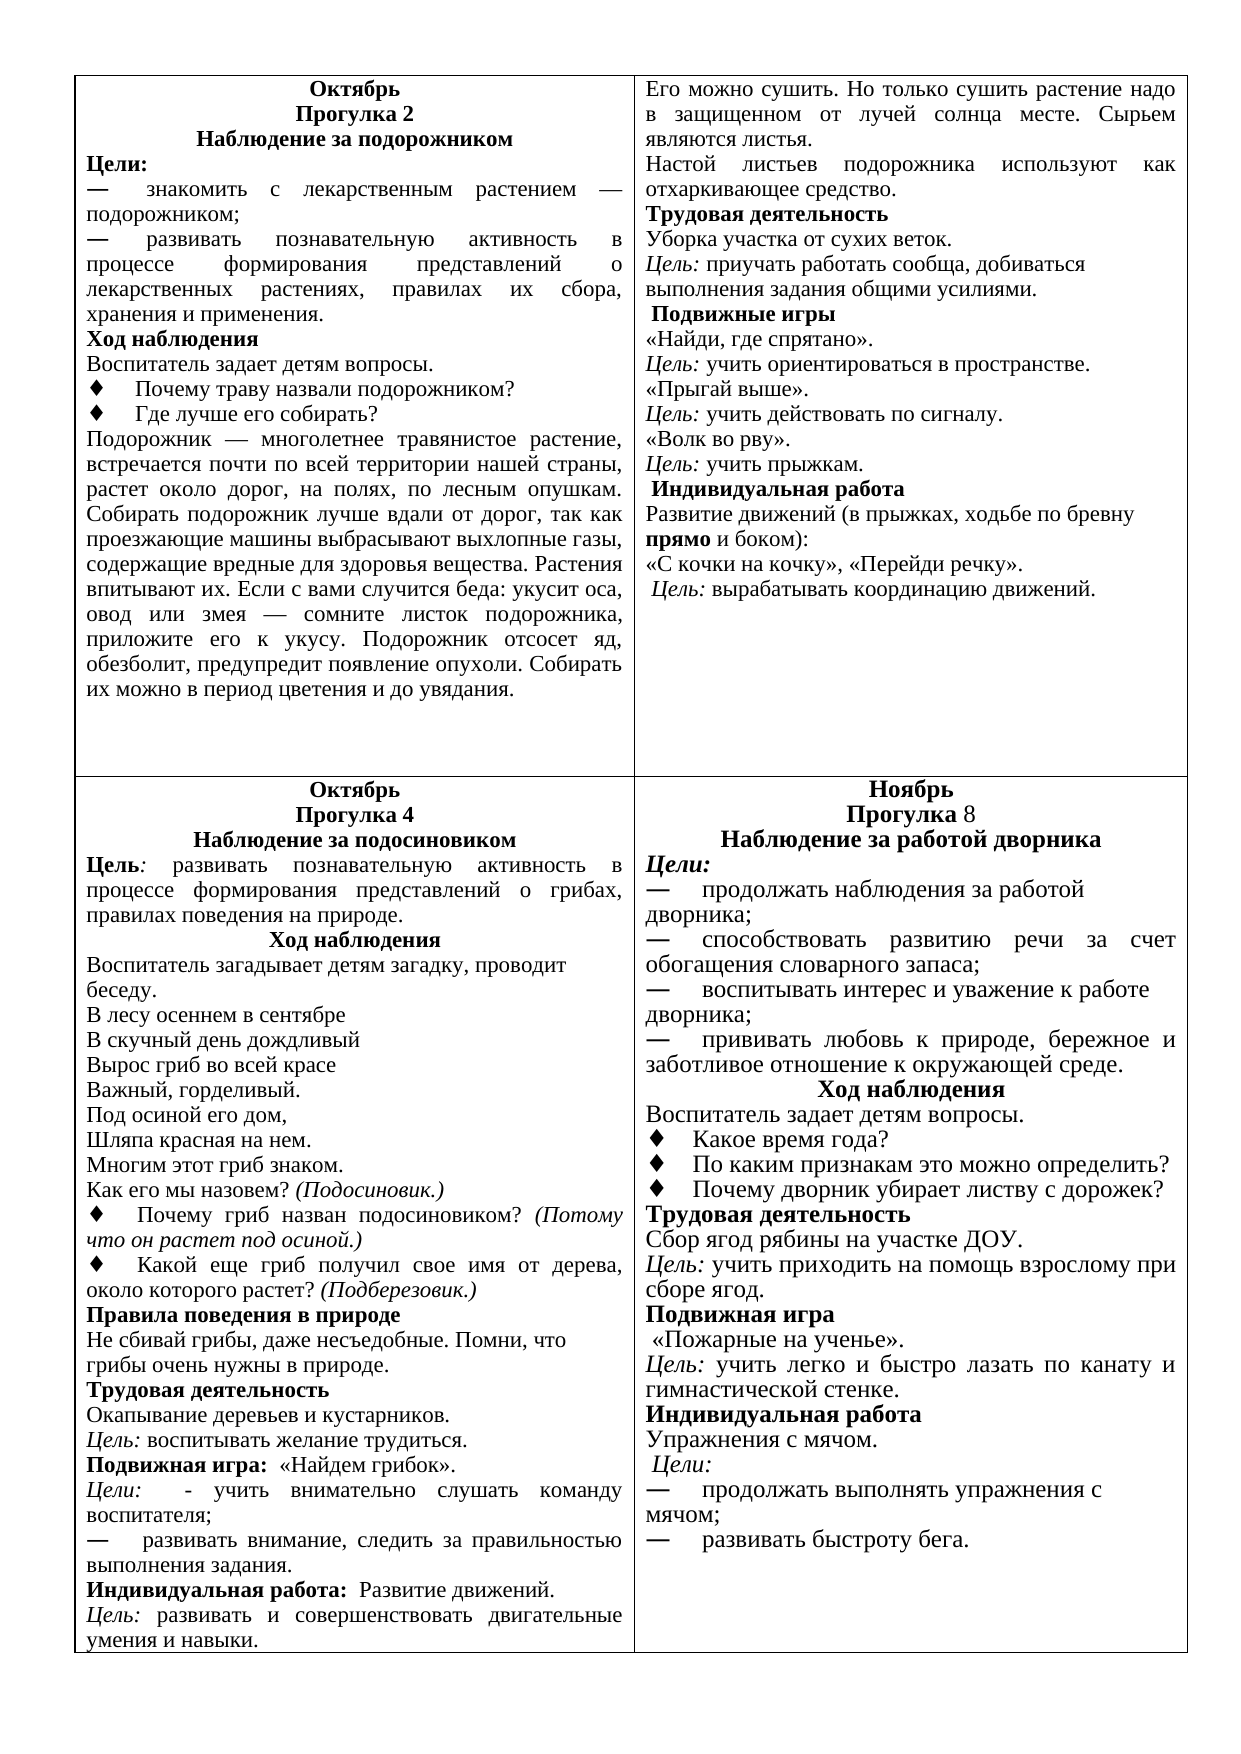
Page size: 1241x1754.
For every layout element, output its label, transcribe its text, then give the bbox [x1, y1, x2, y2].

table_header Октябрь Прогулка 2 Наблюдение за подорожником Цели: знакомить с лекарственным растением — подорожником; развивать познавательную активность в процессе формирования представлений о лекарственных растениях, правилах их сбора, хранения и применения. Ход наблюдения Воспитатель задает детям вопросы. Почему траву назвали подорожником? Где лучше его собирать? Подорожник — многолетнее травянистое растение, встречается почти по всей территории нашей страны, растет около дорог, на полях, по лесным опушкам. Собирать подорожник лучше вдали от дорог, так как проезжающие машины выбрасывают выхлопные газы, содержащие вредные для здоровья вещества. Растения впитывают их. Если с вами случится беда: укусит оса, овод или змея — сомните листок подорожника, приложите его к укусу. Подорожник отсосет яд, обезболит, предупредит появление опухоли. Собирать их можно в период цветения и до увядания. [76, 76, 634, 776]
table_cell Ноябрь Прогулка 8 Наблюдение за работой дворника Цели: продолжать наблюдения за работой дворника; способствовать развитию речи за счет обогащения словарного запаса; воспитывать интерес и уважение к работе дворника; прививать любовь к природе, бережное и заботливое отношение к окружающей среде. Ход наблюдения Воспитатель задает детям вопросы. Какое время года? По каким признакам это можно определить? Почему дворник убирает листву с дорожек? Трудовая деятельность Сбор ягод рябины на участке ДОУ. Цель: учить приходить на помощь взрослому при сборе ягод. Подвижная игра «Пожарные на ученье». Цель: учить легко и быстро лазать по канату и гимнастической стенке. Индивидуальная работа Упражнения с мячом. Цели: продолжать выполнять упражнения с мячом; развивать быстроту бега. [635, 777, 1187, 1652]
table_header Его можно сушить. Но только сушить растение надо в защищенном от лучей солнца месте. Сырьем являются листья. Настой листьев подорожника используют как отхаркивающее средство. Трудовая деятельность Уборка участка от сухих веток. Цель: приучать работать сообща, добиваться выполнения задания общими усилиями. Подвижные игры «Найди, где спрятано». Цель: учить ориентироваться в пространстве. «Прыгай выше». Цель: учить действовать по сигналу. «Волк во рву». Цель: учить прыжкам. Индивидуальная работа Развитие движений (в прыжках, ходьбе по бревну прямо и боком): «С кочки на кочку», «Перейди речку». Цель: вырабатывать координацию движений. [635, 76, 1187, 776]
table_cell Октябрь Прогулка 4 Наблюдение за подосиновиком Цель: развивать познавательную активность в процессе формирования представлений о грибах, правилах поведения на природе. Ход наблюдения Воспитатель загадывает детям загадку, проводит беседу. В лесу осеннем в сентябре В скучный день дождливый Вырос гриб во всей красе Важный, горделивый. Под осиной его дом, Шляпа красная на нем. Многим этот гриб знаком. Как его мы назовем? (Подосиновик.) Почему гриб назван подосиновиком? (Потому что он растет под осиной.) Какой еще гриб получил свое имя от дерева, около которого растет? (Подберезовик.) Правила поведения в природе Не сбивай грибы, даже несъедобные. Помни, что грибы очень нужны в природе. Трудовая деятельность Окапывание деревьев и кустарников. Цель: воспитывать желание трудиться. Подвижная игра: «Найдем грибок». Цели: - учить внимательно слушать команду воспитателя; развивать внимание, следить за правильностью выполнения задания. Индивидуальная работа: Развитие движений. Цель: развивать и совершенствовать двигательные умения и навыки. [76, 777, 634, 1652]
